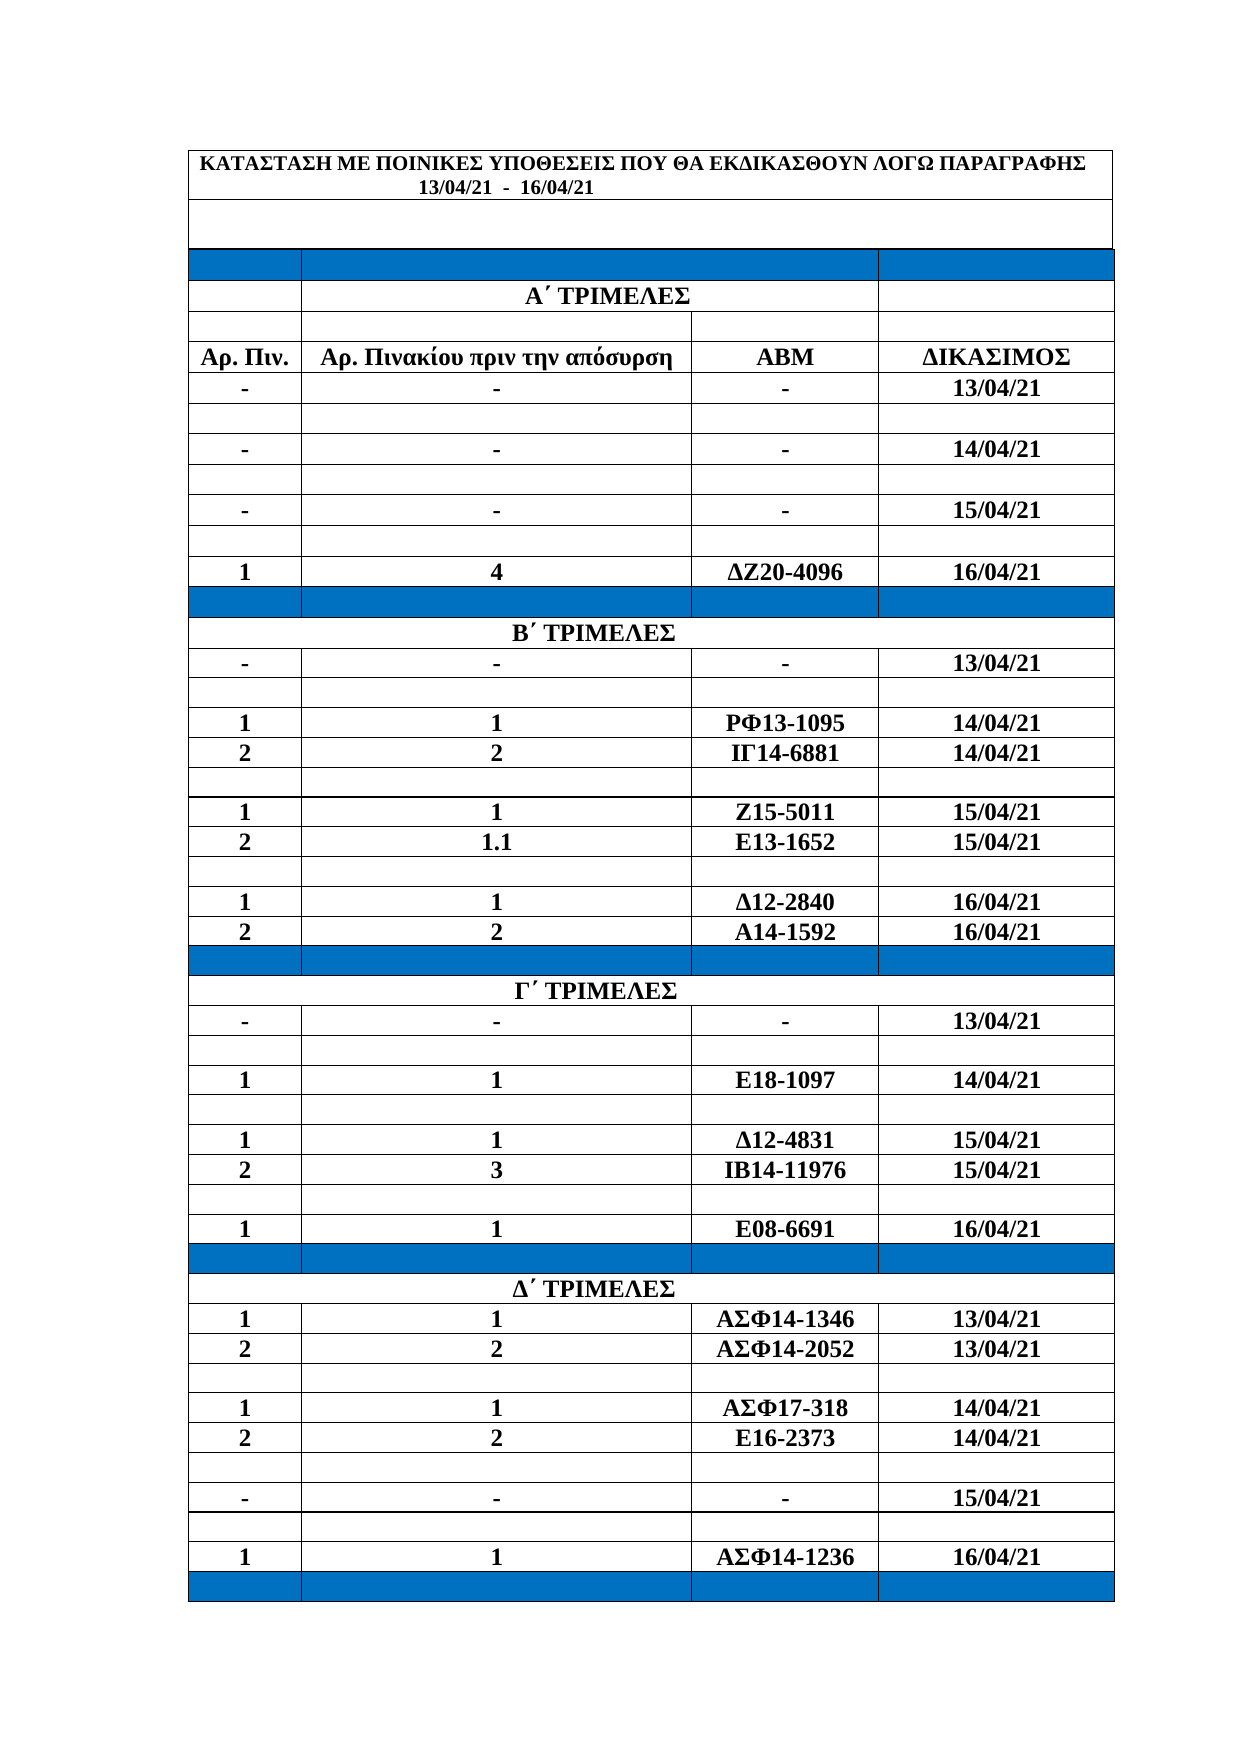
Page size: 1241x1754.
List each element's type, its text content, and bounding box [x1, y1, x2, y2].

table_cell - [189, 1483, 301, 1511]
table_cell 14/04/21 [879, 1393, 1114, 1422]
table_cell - [302, 649, 691, 677]
table_cell 13/04/21 [879, 1006, 1114, 1035]
table_cell - [302, 434, 691, 464]
table_cell 1 [189, 798, 301, 826]
table_cell [189, 1185, 301, 1213]
table_cell [692, 618, 878, 647]
table_cell Δ΄ ΤΡΙΜΕΛΕΣ [301, 1274, 692, 1303]
table_cell [302, 946, 691, 975]
table_cell [879, 946, 1114, 975]
table_cell 14/04/21 [879, 1423, 1114, 1452]
table_cell [692, 404, 878, 433]
table_cell [189, 404, 301, 433]
table_cell 1 [189, 1542, 301, 1571]
table_cell 13/04/21 [879, 373, 1114, 402]
table_cell [302, 526, 691, 556]
table_cell [302, 678, 691, 707]
table_cell 1 [302, 708, 691, 737]
table_cell Β΄ ΤΡΙΜΕΛΕΣ [189, 618, 692, 647]
table_cell 1 [302, 1304, 691, 1333]
table_cell [879, 857, 1114, 886]
table_cell [879, 465, 1114, 494]
table_cell - [302, 1483, 691, 1511]
table_cell [189, 312, 301, 341]
table_cell [189, 1274, 301, 1303]
table_cell 2 [189, 1334, 301, 1362]
table_cell [692, 857, 878, 886]
table_header ΚΑΤΑΣΤΑΣΗ ΜΕ ΠΟΙΝΙΚΕΣ ΥΠΟΘΕΣΕΙΣ ΠΟΥ ΘΑ ΕΚΔΙΚΑΣΘΟΥΝ ΛΟΓΩ ΠΑΡΑΓΡΑΦΗΣ [189, 151, 1112, 175]
table_cell [692, 312, 878, 341]
table_cell [302, 1513, 691, 1541]
table_cell [302, 857, 691, 886]
table_cell [692, 678, 878, 707]
table_cell 3 [302, 1155, 691, 1184]
table_header [879, 250, 1114, 280]
table_cell [692, 1364, 878, 1392]
table_cell [189, 1244, 301, 1273]
table_cell [879, 1036, 1114, 1064]
table_cell - [692, 495, 878, 525]
table_cell [189, 857, 301, 886]
table_cell ΔΖ20-4096 [692, 557, 878, 586]
table_cell 16/04/21 [879, 917, 1114, 945]
table_cell [189, 281, 301, 311]
table_cell [302, 768, 691, 796]
table_cell [189, 1513, 301, 1541]
table_cell 13/04/21 [879, 1304, 1114, 1333]
table_cell 1.1 [302, 827, 691, 856]
table_cell 13/04/21 [879, 1334, 1114, 1362]
table_cell Αρ. Πιν. [189, 342, 301, 372]
table_cell [189, 1364, 301, 1392]
table_cell [189, 946, 301, 975]
table_cell 2 [302, 738, 691, 767]
table_cell Ζ15-5011 [692, 798, 878, 826]
table_cell [189, 1095, 301, 1124]
table_cell 1 [302, 1066, 691, 1094]
table_cell [189, 526, 301, 556]
table_cell 14/04/21 [879, 1066, 1114, 1094]
table_cell [189, 465, 301, 494]
table_cell [692, 1513, 878, 1541]
table_cell [302, 465, 691, 494]
table_cell 2 [189, 1155, 301, 1184]
table_header [189, 250, 301, 280]
table_cell [879, 1185, 1114, 1213]
table_cell [302, 1036, 691, 1064]
table_cell Δ12-4831 [692, 1125, 878, 1154]
table_cell - [302, 373, 691, 402]
table_cell - [189, 495, 301, 525]
table_cell - [302, 495, 691, 525]
table_cell [302, 1185, 691, 1213]
table_cell - [189, 649, 301, 677]
table_cell 14/04/21 [879, 738, 1114, 767]
table_cell [302, 587, 691, 617]
table_cell [302, 1364, 691, 1392]
table_cell Ε16-2373 [692, 1423, 878, 1452]
table_cell 1 [302, 798, 691, 826]
table_cell [189, 1453, 301, 1482]
table_cell 1 [302, 887, 691, 916]
table_cell [879, 768, 1114, 796]
table_cell 1 [189, 708, 301, 737]
table_cell Ε18-1097 [692, 1066, 878, 1094]
table_cell [302, 312, 691, 341]
table_cell ΑΣΦ14-1236 [692, 1542, 878, 1571]
table_cell 2 [302, 917, 691, 945]
table_cell 1 [189, 887, 301, 916]
table_cell - [692, 434, 878, 464]
table_cell 2 [302, 1334, 691, 1362]
table_cell [692, 465, 878, 494]
table_cell [302, 404, 691, 433]
table_cell 16/04/21 [879, 887, 1114, 916]
table_cell ΔΙΚΑΣΙΜΟΣ [879, 342, 1114, 372]
table_cell 15/04/21 [879, 798, 1114, 826]
table_cell ΑΣΦ14-2052 [692, 1334, 878, 1362]
table_cell [879, 1274, 1114, 1303]
table_cell 1 [189, 1066, 301, 1094]
table_cell 16/04/21 [879, 557, 1114, 586]
table_cell Αρ. Πινακίου πριν την απόσυρση [302, 342, 691, 372]
table_cell [879, 587, 1114, 617]
table_cell 2 [302, 1423, 691, 1452]
table_cell [189, 768, 301, 796]
table_cell 2 [189, 1423, 301, 1452]
table_cell ΑΣΦ17-318 [692, 1393, 878, 1422]
table_cell [879, 976, 1114, 1005]
table_cell [879, 1095, 1114, 1124]
table_cell 14/04/21 [879, 708, 1114, 737]
table_cell ΑΒΜ [692, 342, 878, 372]
table_cell [189, 587, 301, 617]
table_cell [189, 1572, 301, 1601]
table_cell 15/04/21 [879, 1155, 1114, 1184]
table_cell 2 [189, 827, 301, 856]
table_cell [189, 678, 301, 707]
table_cell [189, 200, 1112, 248]
table_cell 13/04/21 [879, 649, 1114, 677]
table_cell - [302, 1006, 691, 1035]
table_cell [879, 1244, 1114, 1273]
table_cell [302, 1453, 691, 1482]
table_cell Ε08-6691 [692, 1215, 878, 1243]
table_cell ΡΦ13-1095 [692, 708, 878, 737]
table_cell - [692, 649, 878, 677]
table_cell Ε13-1652 [692, 827, 878, 856]
table_cell [879, 1572, 1114, 1601]
table_cell [879, 618, 1114, 647]
table_cell [879, 281, 1114, 311]
table_cell [189, 976, 301, 1005]
table_cell [692, 1185, 878, 1213]
table_cell Δ12-2840 [692, 887, 878, 916]
table_cell 4 [302, 557, 691, 586]
table_cell 1 [302, 1215, 691, 1243]
table_cell 13/04/21 - 16/04/21 [189, 175, 1112, 199]
table_cell [692, 1572, 878, 1601]
table_cell [692, 976, 878, 1005]
table_cell [692, 1453, 878, 1482]
table_cell - [692, 1006, 878, 1035]
table_cell [879, 1364, 1114, 1392]
table_cell [879, 526, 1114, 556]
table_cell 15/04/21 [879, 1125, 1114, 1154]
table_cell [692, 1036, 878, 1064]
table_cell 16/04/21 [879, 1215, 1114, 1243]
table_cell [879, 312, 1114, 341]
table_cell [692, 1095, 878, 1124]
table_cell - [189, 434, 301, 464]
table_header [302, 250, 878, 280]
table_cell [189, 1036, 301, 1064]
table_cell [879, 1513, 1114, 1541]
table_cell 2 [189, 738, 301, 767]
table_cell Α΄ ΤΡΙΜΕΛΕΣ [302, 281, 878, 311]
table_cell 1 [302, 1542, 691, 1571]
table_cell 1 [189, 557, 301, 586]
table_cell [692, 1244, 878, 1273]
table_cell [692, 587, 878, 617]
table_cell [302, 1095, 691, 1124]
table_cell 15/04/21 [879, 827, 1114, 856]
table_cell Γ΄ ΤΡΙΜΕΛΕΣ [301, 976, 692, 1005]
table_cell [879, 678, 1114, 707]
table_cell [879, 1453, 1114, 1482]
table_cell ΙΒ14-11976 [692, 1155, 878, 1184]
table_cell 1 [302, 1393, 691, 1422]
table_cell [302, 1244, 691, 1273]
table_cell 2 [189, 917, 301, 945]
table_cell 16/04/21 [879, 1542, 1114, 1571]
table_cell 15/04/21 [879, 495, 1114, 525]
table_cell [302, 1572, 691, 1601]
table_cell [692, 946, 878, 975]
table_cell [879, 404, 1114, 433]
table_cell - [189, 373, 301, 402]
table_cell 1 [302, 1125, 691, 1154]
table_cell [692, 768, 878, 796]
table_cell 14/04/21 [879, 434, 1114, 464]
table_cell 1 [189, 1304, 301, 1333]
table_cell - [189, 1006, 301, 1035]
table_cell 1 [189, 1215, 301, 1243]
table_cell 1 [189, 1393, 301, 1422]
table_cell - [692, 373, 878, 402]
table_cell - [692, 1483, 878, 1511]
table_cell 1 [189, 1125, 301, 1154]
table_cell ΑΣΦ14-1346 [692, 1304, 878, 1333]
table_cell ΙΓ14-6881 [692, 738, 878, 767]
table_cell [692, 526, 878, 556]
table_cell [692, 1274, 878, 1303]
table_cell 15/04/21 [879, 1483, 1114, 1511]
table_cell Α14-1592 [692, 917, 878, 945]
